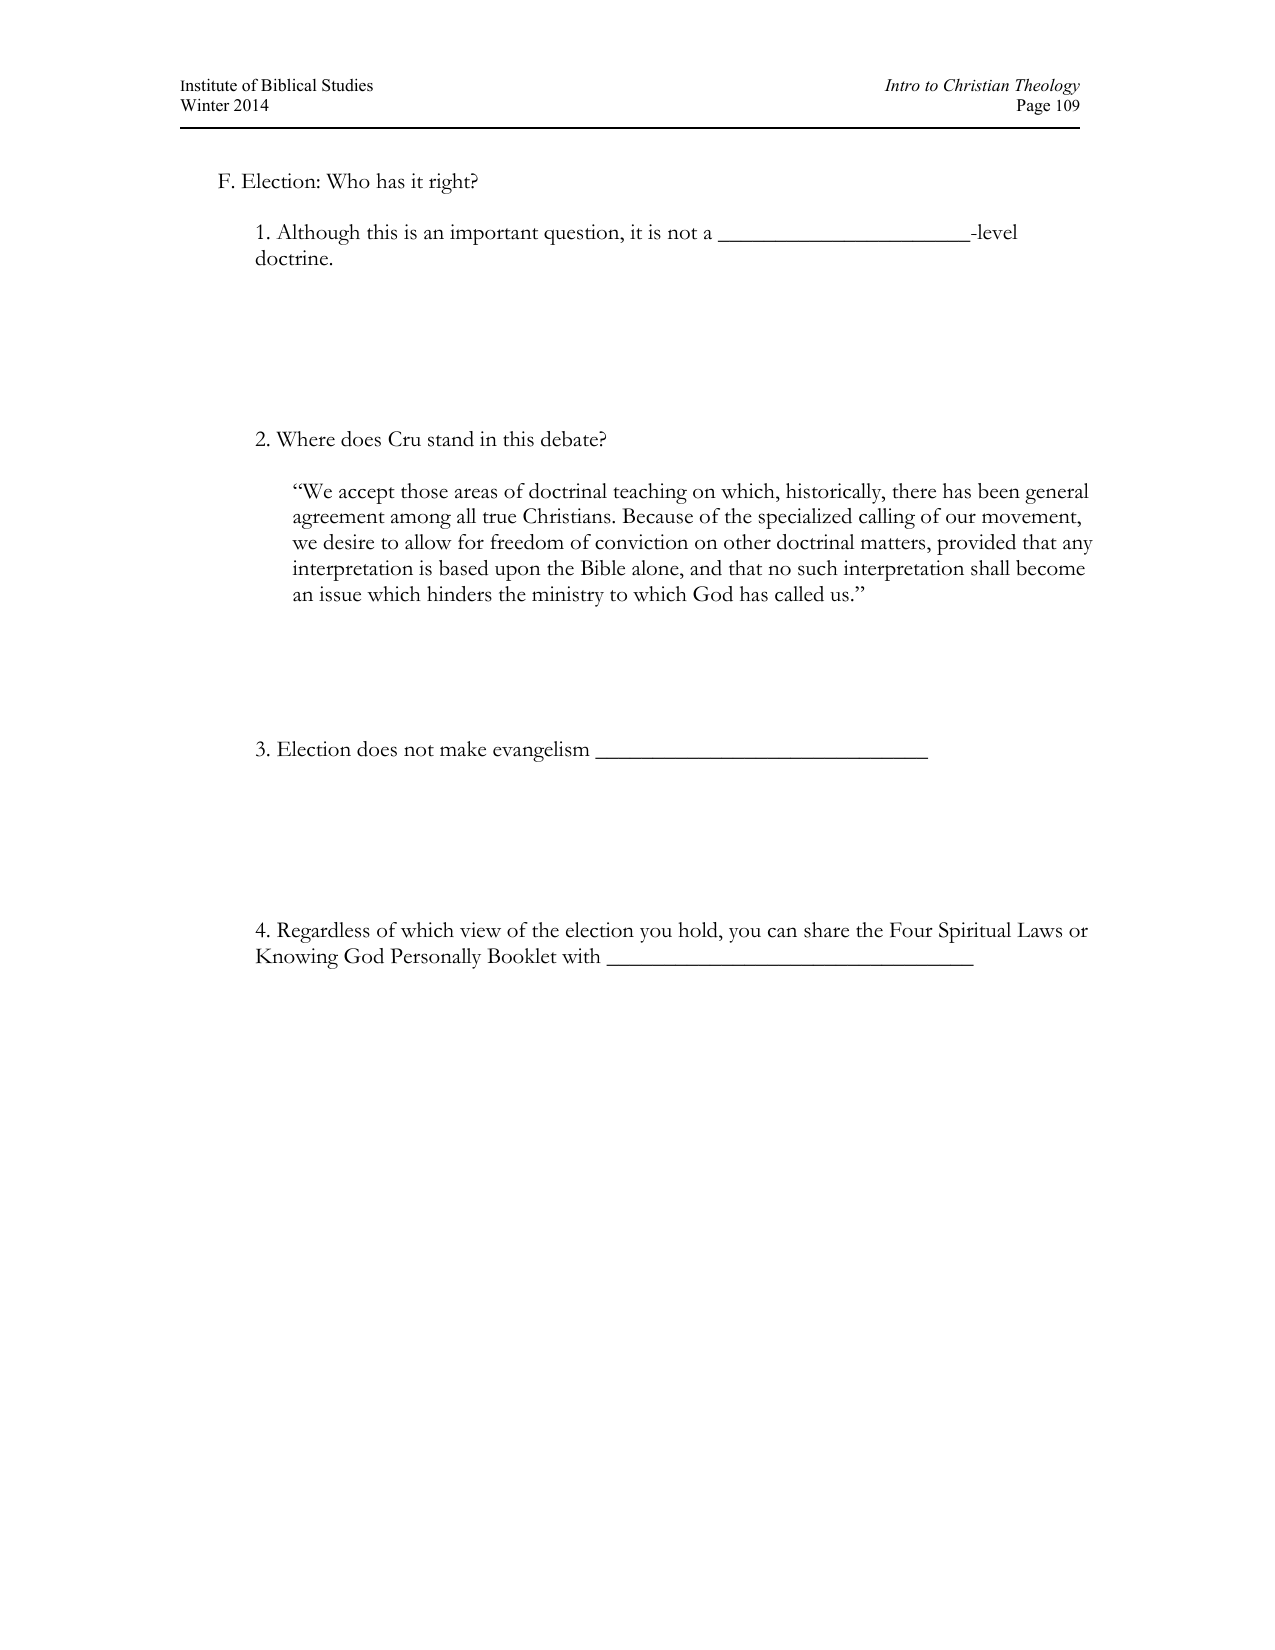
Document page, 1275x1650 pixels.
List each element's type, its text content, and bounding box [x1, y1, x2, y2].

text 2. Where does Cru stand in this debate? [255, 427, 1095, 452]
text “We accept those areas of doctrinal teaching on which, historically, there has been general agreement among all true Christians. Because of the specialized calling of our movement, we desire to allow for freedom of conviction on other doctrinal matters, provided that any interpretation is based upon the Bible alone, and that no such interpretation shall become an issue which hinders the ministry to which God has called us.” [292, 478, 1095, 607]
text 3. Election does not make evangelism _____________________________ [255, 737, 1095, 762]
text F. Election: Who has it right? [217, 168, 1095, 194]
text 4. Regardless of which view of the election you hold, you can share the Four Spiritual Laws or Knowing God Personally Booklet with ________________________________ [255, 917, 1095, 969]
text 1. Although this is an important question, it is not a ______________________-level doctrine. [255, 220, 1095, 272]
